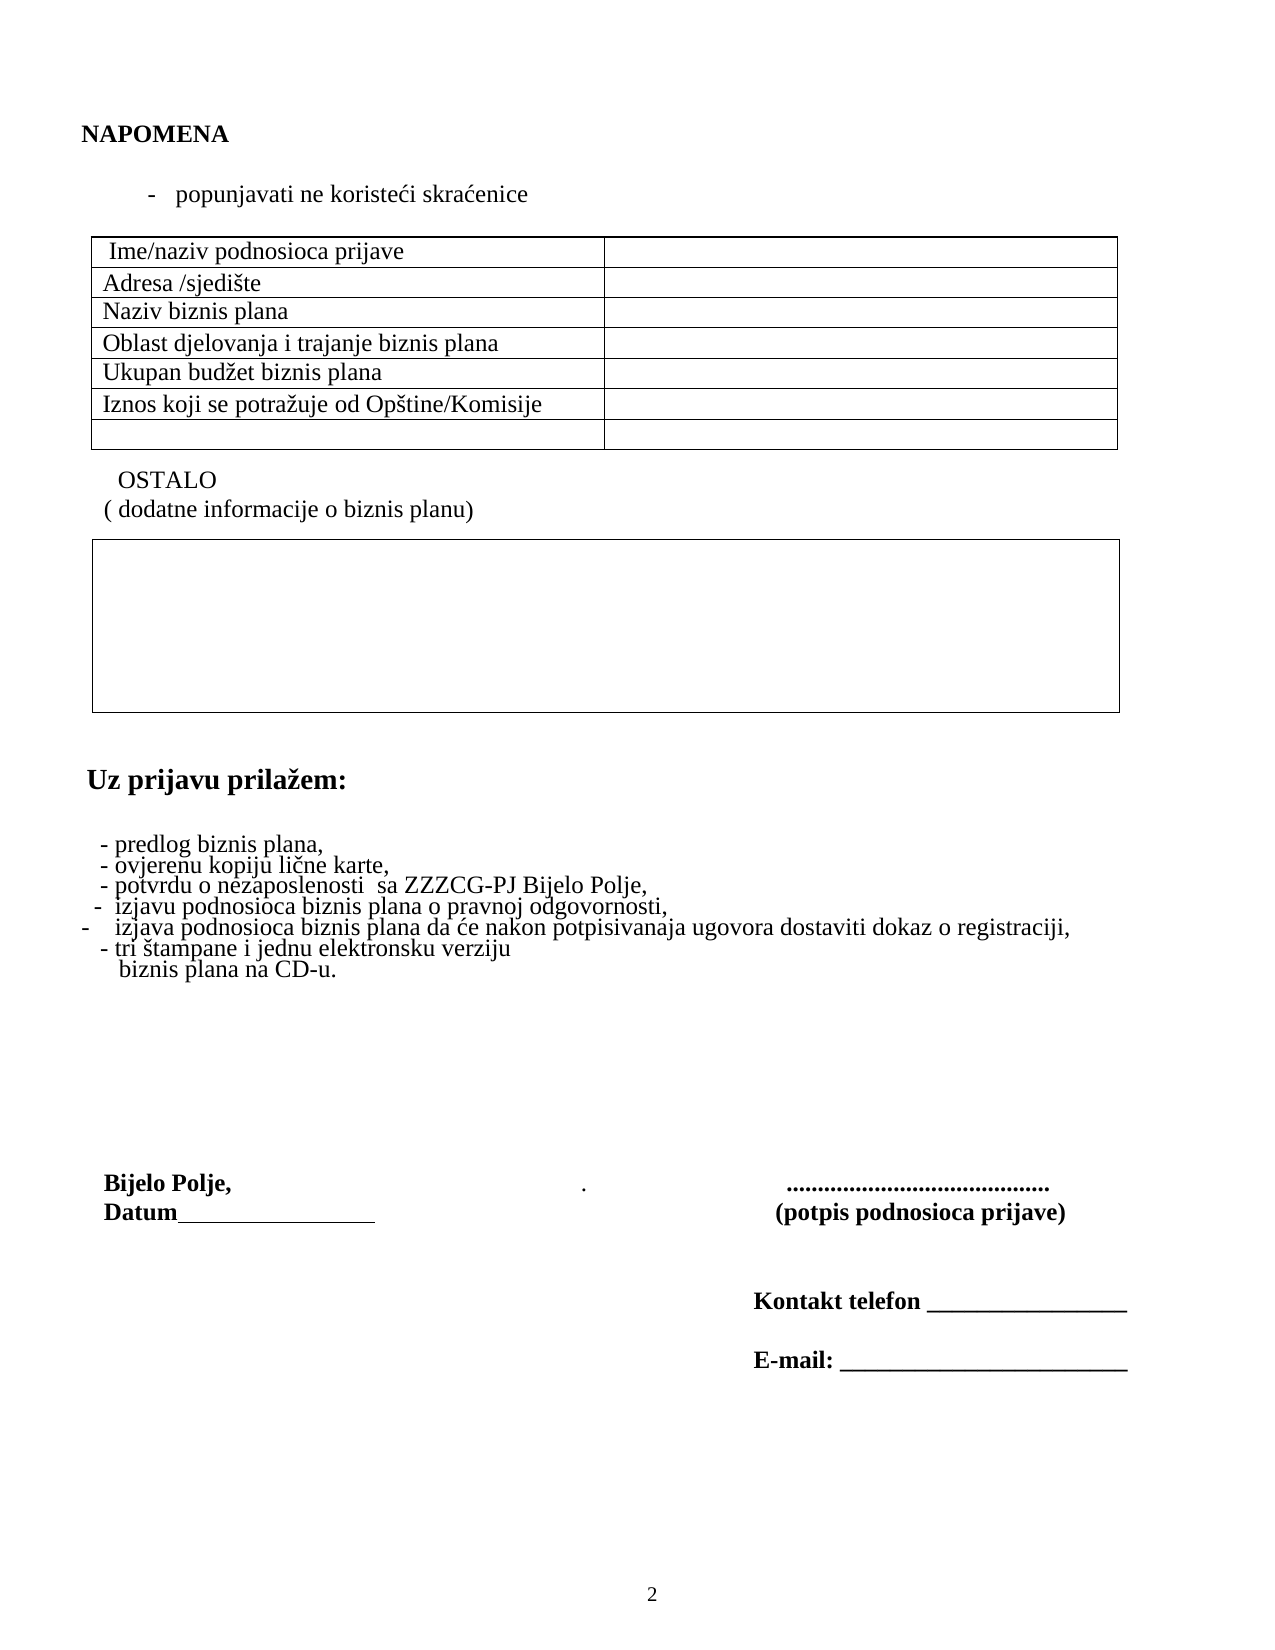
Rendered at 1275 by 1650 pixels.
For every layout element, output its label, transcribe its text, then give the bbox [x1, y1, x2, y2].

text Uz prijavu prilažem: [81, 773, 1223, 794]
text - izjava podnosioca biznis plana da će nakon potpisivanaja ugovora dostaviti dokaz o registraciji, [81, 919, 1223, 940]
text - potvrdu o nezaposlenosti sa ZZZCG-PJ Bijelo Polje, [81, 877, 1223, 898]
table_cell Naziv biznis plana [92, 298, 604, 327]
text biznis plana na CD-u. [81, 961, 1223, 981]
table_cell [605, 389, 1117, 418]
text Bijelo Polje, . .......................................... [103, 1169, 1223, 1196]
text - ovjerenu kopiju lične karte, [81, 856, 1223, 877]
table_cell Iznos koji se potražuje od Opštine/Komisije [92, 389, 604, 418]
table_cell Oblast djelovanja i trajanje biznis plana [92, 328, 604, 358]
table_cell Adresa /sjedište [92, 268, 604, 297]
text Kontakt telefon ________________ [753, 1286, 1223, 1315]
text - predlog biznis plana, [81, 836, 1223, 856]
text - popunjavati ne koristeći skraćenice [141, 177, 1223, 207]
table_header Ime/naziv podnosioca prijave [92, 238, 604, 267]
table_cell [605, 328, 1117, 358]
table_cell [605, 298, 1117, 327]
table_cell [92, 420, 604, 449]
text E-mail: _______________________ [753, 1345, 1223, 1374]
text NAPOMENA [81, 119, 1223, 148]
text - tri štampane i jednu elektronsku verziju [81, 940, 1223, 961]
text (potpis podnosioca prijave) [753, 1197, 1223, 1226]
table_cell [605, 359, 1117, 388]
table_cell Ukupan budžet biznis plana [92, 359, 604, 388]
text Datum [103, 1197, 381, 1226]
table_cell [605, 268, 1117, 297]
table_header [605, 238, 1117, 267]
text - izjavu podnosioca biznis plana o pravnoj odgovornosti, [81, 898, 1223, 919]
text ( dodatne informacije o biznis planu) [103, 494, 1223, 523]
text OSTALO [81, 465, 1223, 494]
table_cell [605, 420, 1117, 449]
